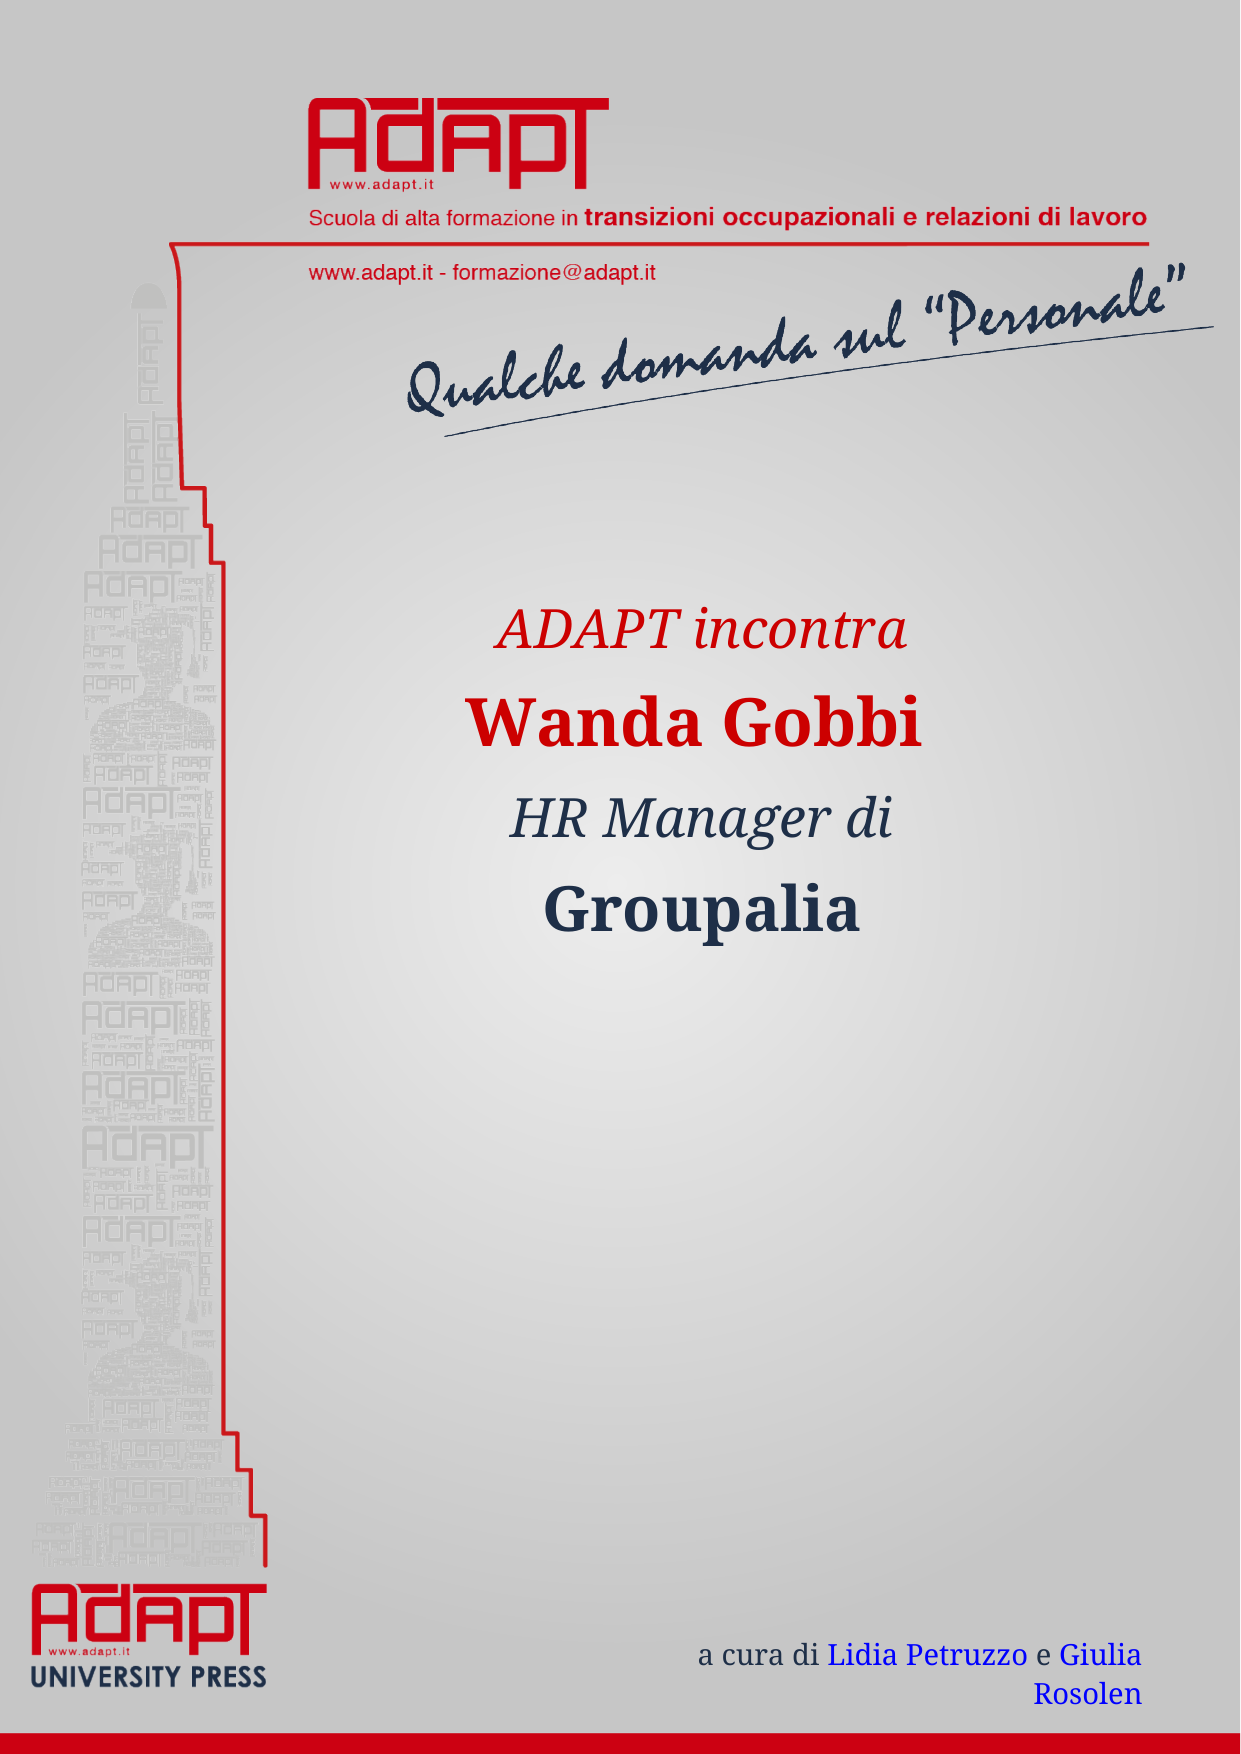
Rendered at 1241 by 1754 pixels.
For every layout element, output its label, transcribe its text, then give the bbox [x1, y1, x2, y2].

picture [0, 0, 1241, 1754]
text HR Manager di [251, 779, 1152, 853]
text ADAPT incontra [251, 590, 1152, 664]
text Groupalia [251, 864, 1152, 949]
text Wanda Gobbi [236, 675, 1152, 766]
